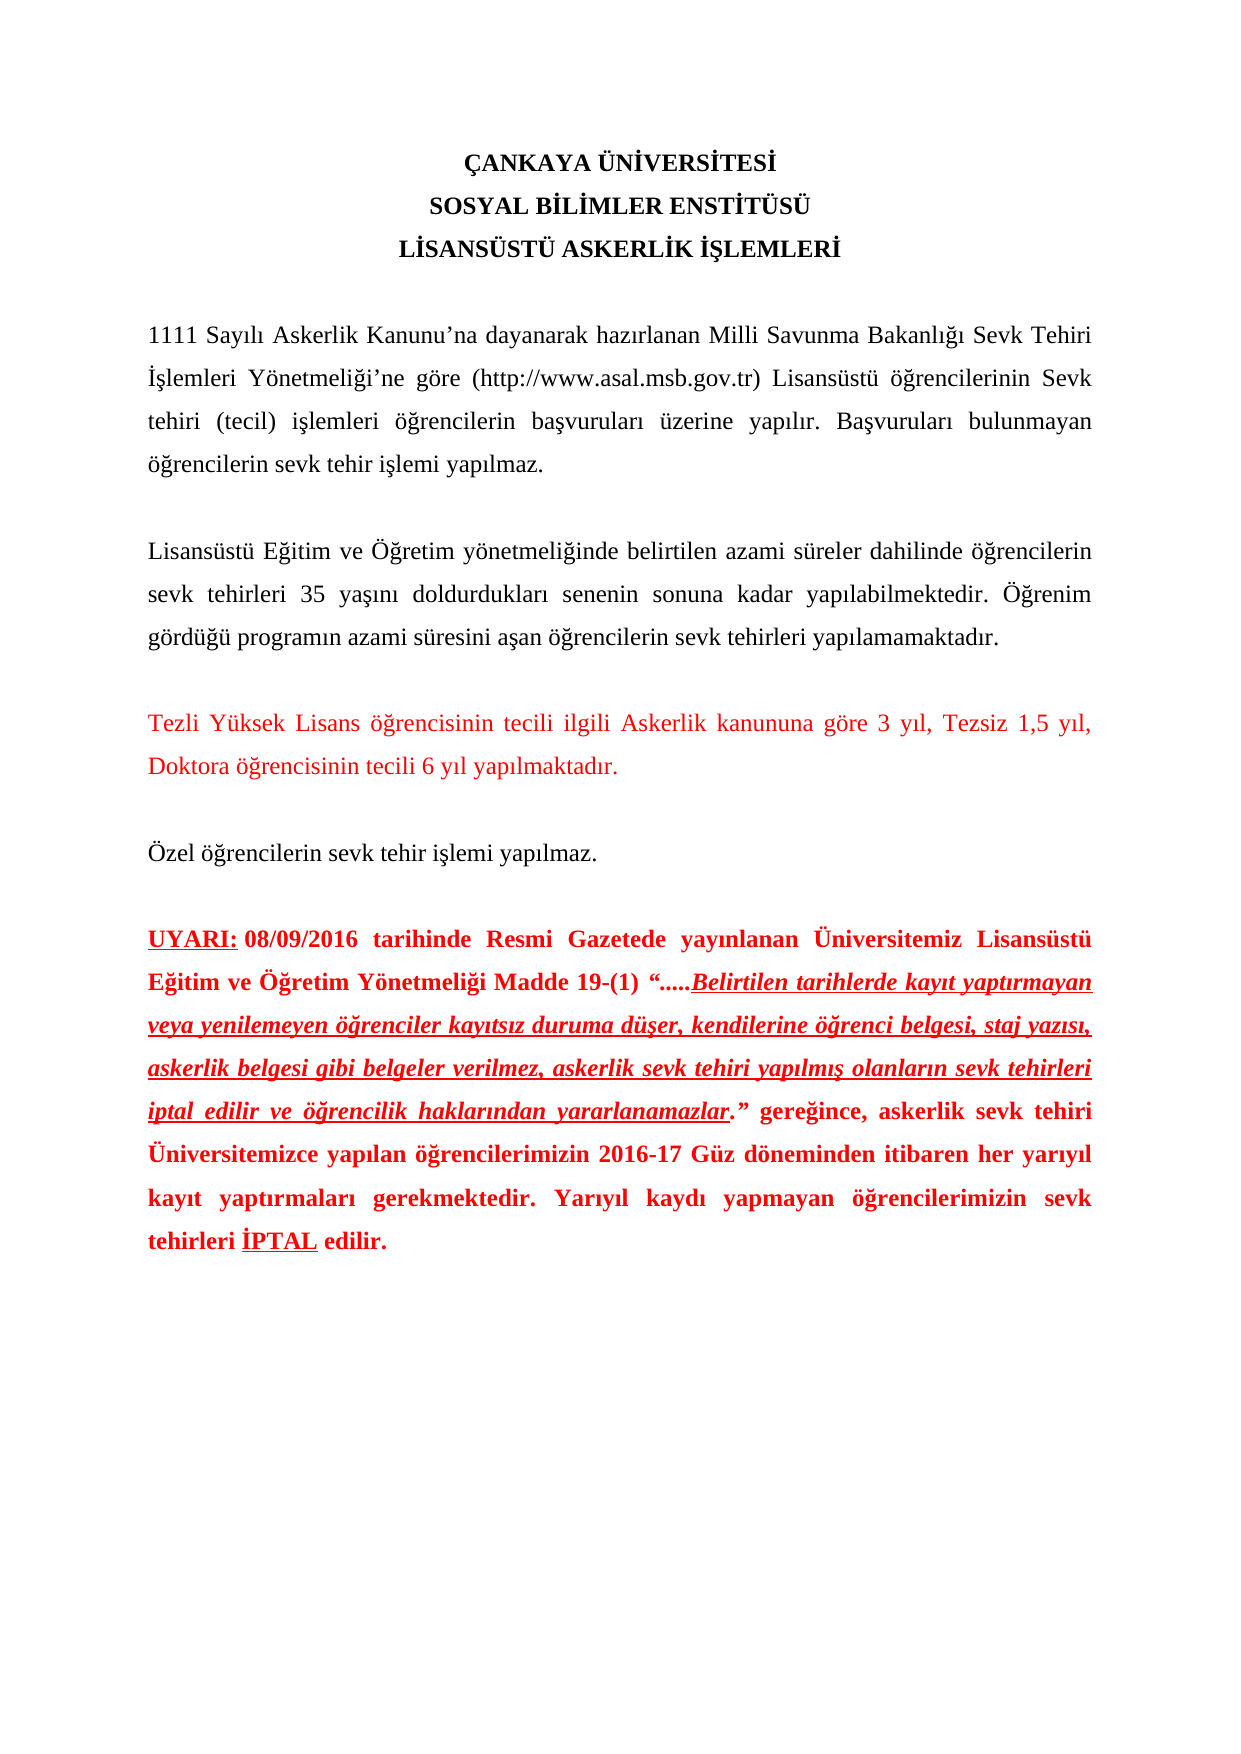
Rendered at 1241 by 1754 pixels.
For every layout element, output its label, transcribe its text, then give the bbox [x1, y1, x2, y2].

text SOSYAL BİLİMLER ENSTİTÜSÜ [148, 191, 1093, 219]
text Lisansüstü Eğitim ve Öğretim yönetmeliğinde belirtilen azami süreler dahilinde öğrencilerin sevk tehirleri 35 yaşını doldurdukları senenin sonuna kadar yapılabilmektedir. Öğrenim gördüğü programın azami süresini aşan öğrencilerin sevk tehirleri yapılamamaktadır. [148, 536, 1093, 651]
text UYARI: 08/09/2016 tarihinde Resmi Gazetede yayınlanan Üniversitemiz Lisansüstü Eğitim ve Öğretim Yönetmeliği Madde 19-(1) “.....Belirtilen tarihlerde kayıt yaptırmayan veya yenilemeyen öğrenciler kayıtsız duruma düşer, kendilerine öğrenci belgesi, staj yazısı, askerlik belgesi gibi belgeler verilmez, askerlik sevk tehiri yapılmış olanların sevk tehirleri iptal edilir ve öğrencilik haklarından yararlanamazlar.” gereğince, askerlik sevk tehiri Üniversitemizce yapılan öğrencilerimizin 2016-17 Güz döneminden itibaren her yarıyıl kayıt yaptırmaları gerekmektedir. Yarıyıl kaydı yapmayan öğrencilerimizin sevk tehirleri İPTAL edilir. [148, 881, 1093, 1254]
text Tezli Yüksek Lisans öğrencisinin tecili ilgili Askerlik kanununa göre 3 yıl, Tezsiz 1,5 yıl, Doktora öğrencisinin tecili 6 yıl yapılmaktadır. [148, 708, 1093, 780]
text Özel öğrencilerin sevk tehir işlemi yapılmaz. [148, 838, 1093, 866]
text 1111 Sayılı Askerlik Kanunu’na dayanarak hazırlanan Milli Savunma Bakanlığı Sevk Tehiri İşlemleri Yönetmeliği’ne göre (http://www.asal.msb.gov.tr) Lisansüstü öğrencilerinin Sevk tehiri (tecil) işlemleri öğrencilerin başvuruları üzerine yapılır. Başvuruları bulunmayan öğrencilerin sevk tehir işlemi yapılmaz. [148, 320, 1093, 478]
text ÇANKAYA ÜNİVERSİTESİ [148, 148, 1093, 176]
text LİSANSÜSTÜ ASKERLİK İŞLEMLERİ [148, 234, 1093, 263]
